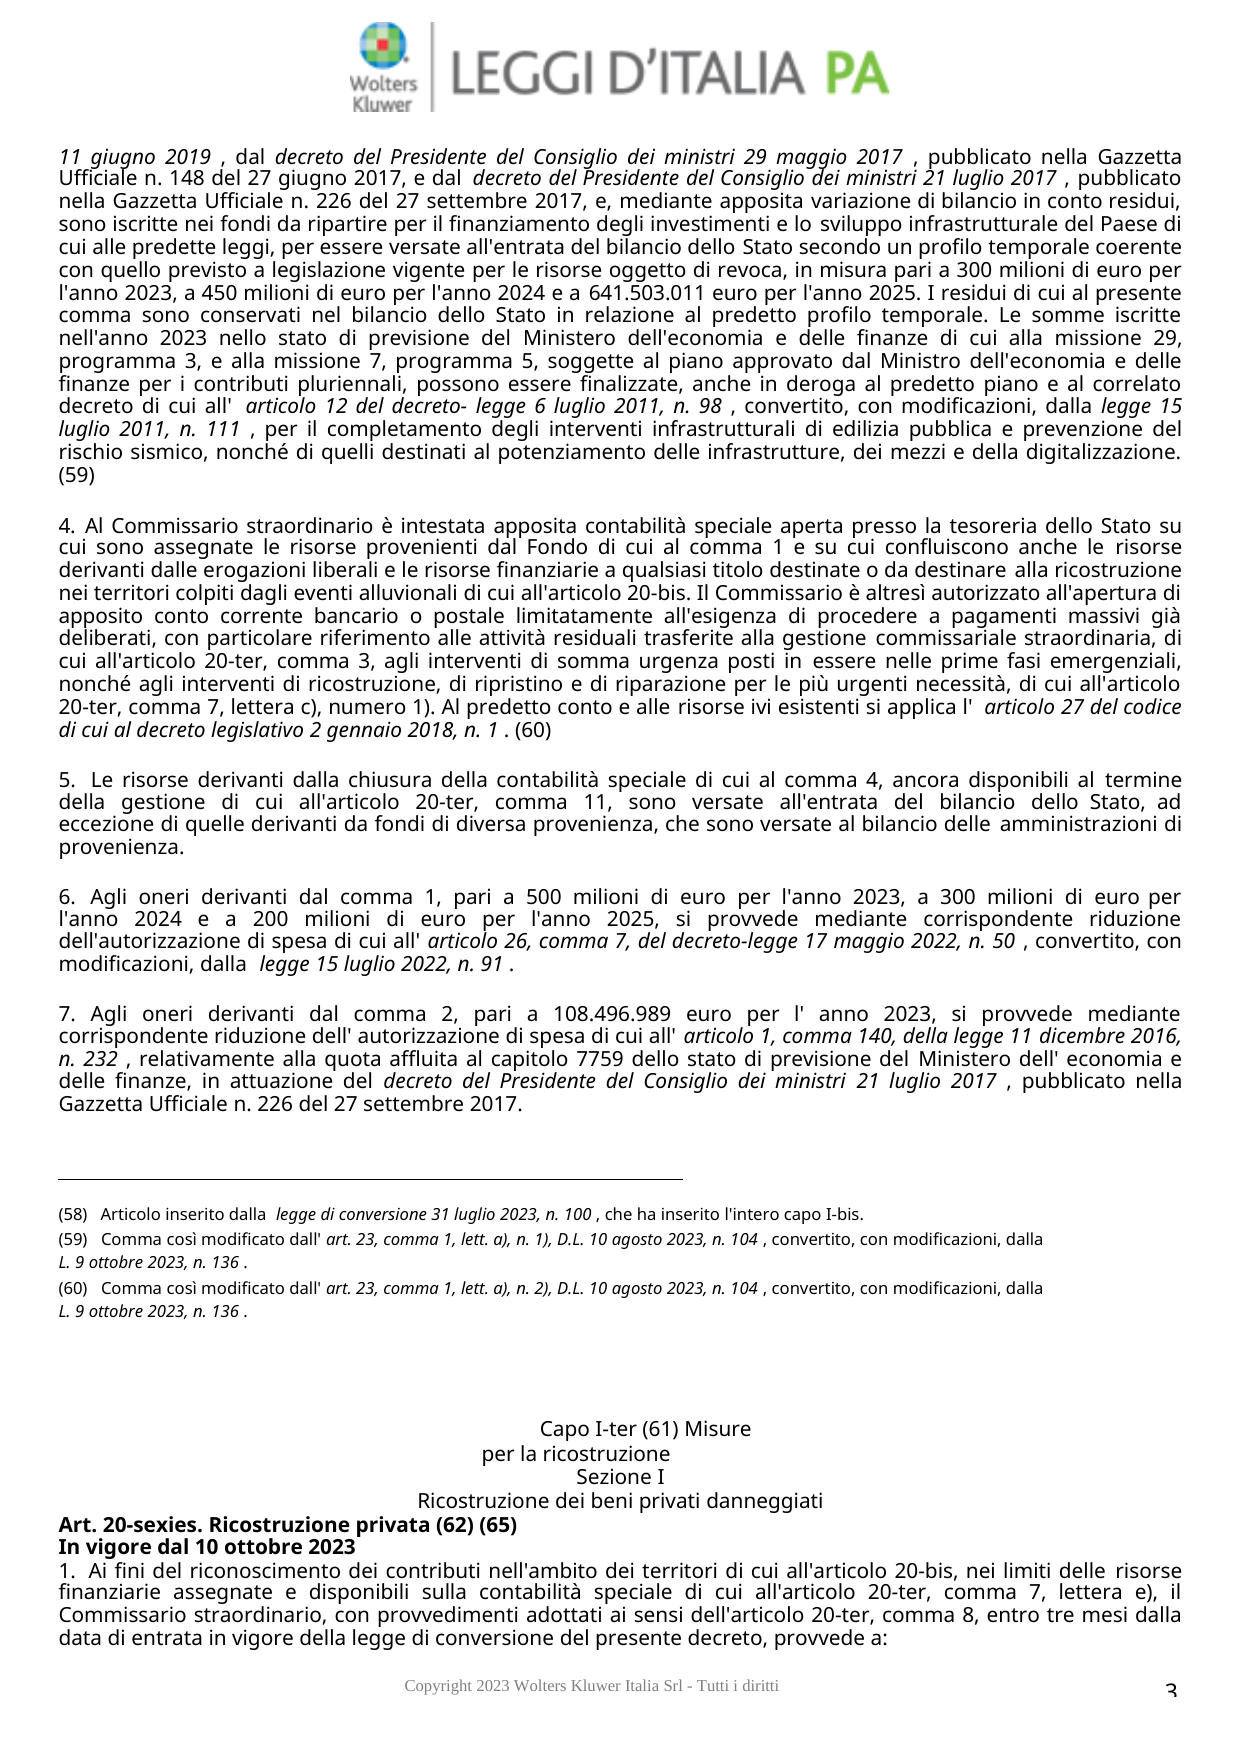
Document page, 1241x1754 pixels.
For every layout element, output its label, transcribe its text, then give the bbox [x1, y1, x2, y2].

text Capo I-ter (61) Misure per la ricostruzione [481, 1415, 767, 1467]
list Articolo inserito dalla legge di conversione 31 luglio 2023, n. 100 , che ha inserito l'intero capo I-bis. [58, 1202, 1205, 1225]
list Agli oneri derivanti dal comma 2, pari a 108.496.989 euro per l' anno 2023, si provvede mediante corrispondente riduzione dell' autorizzazione di spesa di cui all' articolo 1, comma 140, della legge 11 dicembre 2016, n. 232 , relativamente alla quota affluita al capitolo 7759 dello stato di previsione del Ministero dell' economia e delle finanze, in attuazione del decreto del Presidente del Consiglio dei ministri 21 luglio 2017 , pubblicato nella Gazzetta Ufficiale n. 226 del 27 settembre 2017. [58, 1004, 1182, 1118]
text L. 9 ottobre 2023, n. 136 . [58, 1299, 1205, 1322]
list Comma così modificato dall' art. 23, comma 1, lett. a), n. 2), D.L. 10 agosto 2023, n. 104 , convertito, con modificazioni, dalla [58, 1276, 1205, 1299]
text Sezione I [332, 1467, 908, 1489]
list Le risorse derivanti dalla chiusura della contabilità speciale di cui al comma 4, ancora disponibili al termine della gestione di cui all'articolo 20-ter, comma 11, sono versate all'entrata del bilancio dello Stato, ad eccezione di quelle derivanti da fondi di diversa provenienza, che sono versate al bilancio delle amministrazioni di provenienza. [58, 770, 1182, 861]
list Al Commissario straordinario è intestata apposita contabilità speciale aperta presso la tesoreria dello Stato su cui sono assegnate le risorse provenienti dal Fondo di cui al comma 1 e su cui confluiscono anche le risorse derivanti dalle erogazioni liberali e le risorse finanziarie a qualsiasi titolo destinate o da destinare alla ricostruzione nei territori colpiti dagli eventi alluvionali di cui all'articolo 20-bis. Il Commissario è altresì autorizzato all'apertura di apposito conto corrente bancario o postale limitatamente all'esigenza di procedere a pagamenti massivi già deliberati, con particolare riferimento alle attività residuali trasferite alla gestione commissariale straordinaria, di cui all'articolo 20-ter, comma 3, agli interventi di somma urgenza posti in essere nelle prime fasi emergenziali, nonché agli interventi di ricostruzione, di ripristino e di riparazione per le più urgenti necessità, di cui all'articolo 20-ter, comma 7, lettera c), numero 1). Al predetto conto e alle risorse ivi esistenti si applica l' articolo 27 del codice di cui al decreto legislativo 2 gennaio 2018, n. 1 . (60) [58, 515, 1182, 743]
list Agli oneri derivanti dal comma 1, pari a 500 milioni di euro per l'anno 2023, a 300 milioni di euro per l'anno 2024 e a 200 milioni di euro per l'anno 2025, si provvede mediante corrispondente riduzione dell'autorizzazione di spesa di cui all' articolo 26, comma 7, del decreto-legge 17 maggio 2022, n. 50 , convertito, con modificazioni, dalla legge 15 luglio 2022, n. 91 . [58, 887, 1182, 978]
text L. 9 ottobre 2023, n. 136 . [58, 1251, 1205, 1274]
text In vigore dal 10 ottobre 2023 [58, 1537, 1205, 1559]
list Comma così modificato dall' art. 23, comma 1, lett. a), n. 1), D.L. 10 agosto 2023, n. 104 , convertito, con modificazioni, dalla [58, 1228, 1205, 1250]
list Ai fini del riconoscimento dei contributi nell'ambito dei territori di cui all'articolo 20-bis, nei limiti delle risorse finanziarie assegnate e disponibili sulla contabilità speciale di cui all'articolo 20-ter, comma 7, lettera e), il Commissario straordinario, con provvedimenti adottati ai sensi dell'articolo 20-ter, comma 8, entro tre mesi dalla data di entrata in vigore della legge di conversione del presente decreto, provvede a: [58, 1560, 1182, 1652]
text 11 giugno 2019 , dal decreto del Presidente del Consiglio dei ministri 29 maggio 2017 , pubblicato nella Gazzetta Ufficiale n. 148 del 27 giugno 2017, e dal decreto del Presidente del Consiglio dei ministri 21 luglio 2017 , pubblicato nella Gazzetta Ufficiale n. 226 del 27 settembre 2017, e, mediante apposita variazione di bilancio in conto residui, sono iscritte nei fondi da ripartire per il finanziamento degli investimenti e lo sviluppo infrastrutturale del Paese di cui alle predette leggi, per essere versate all'entrata del bilancio dello Stato secondo un profilo temporale coerente con quello previsto a legislazione vigente per le risorse oggetto di revoca, in misura pari a 300 milioni di euro per l'anno 2023, a 450 milioni di euro per l'anno 2024 e a 641.503.011 euro per l'anno 2025. I residui di cui al presente comma sono conservati nel bilancio dello Stato in relazione al predetto profilo temporale. Le somme iscritte nell'anno 2023 nello stato di previsione del Ministero dell'economia e delle finanze di cui alla missione 29, programma 3, e alla missione 7, programma 5, soggette al piano approvato dal Ministro dell'economia e delle finanze per i contributi pluriennali, possono essere finalizzate, anche in deroga al predetto piano e al correlato decreto di cui all' articolo 12 del decreto- legge 6 luglio 2011, n. 98 , convertito, con modificazioni, dalla legge 15 luglio 2011, n. 111 , per il completamento degli interventi infrastrutturali di edilizia pubblica e prevenzione del rischio sismico, nonché di quelli destinati al potenziamento delle infrastrutture, dei mezzi e della digitalizzazione. (59) [58, 146, 1182, 488]
subtitle Art. 20-sexies. Ricostruzione privata (62) (65) [58, 1513, 1205, 1537]
picture [350, 22, 890, 112]
text Ricostruzione dei beni privati danneggiati [332, 1489, 908, 1513]
